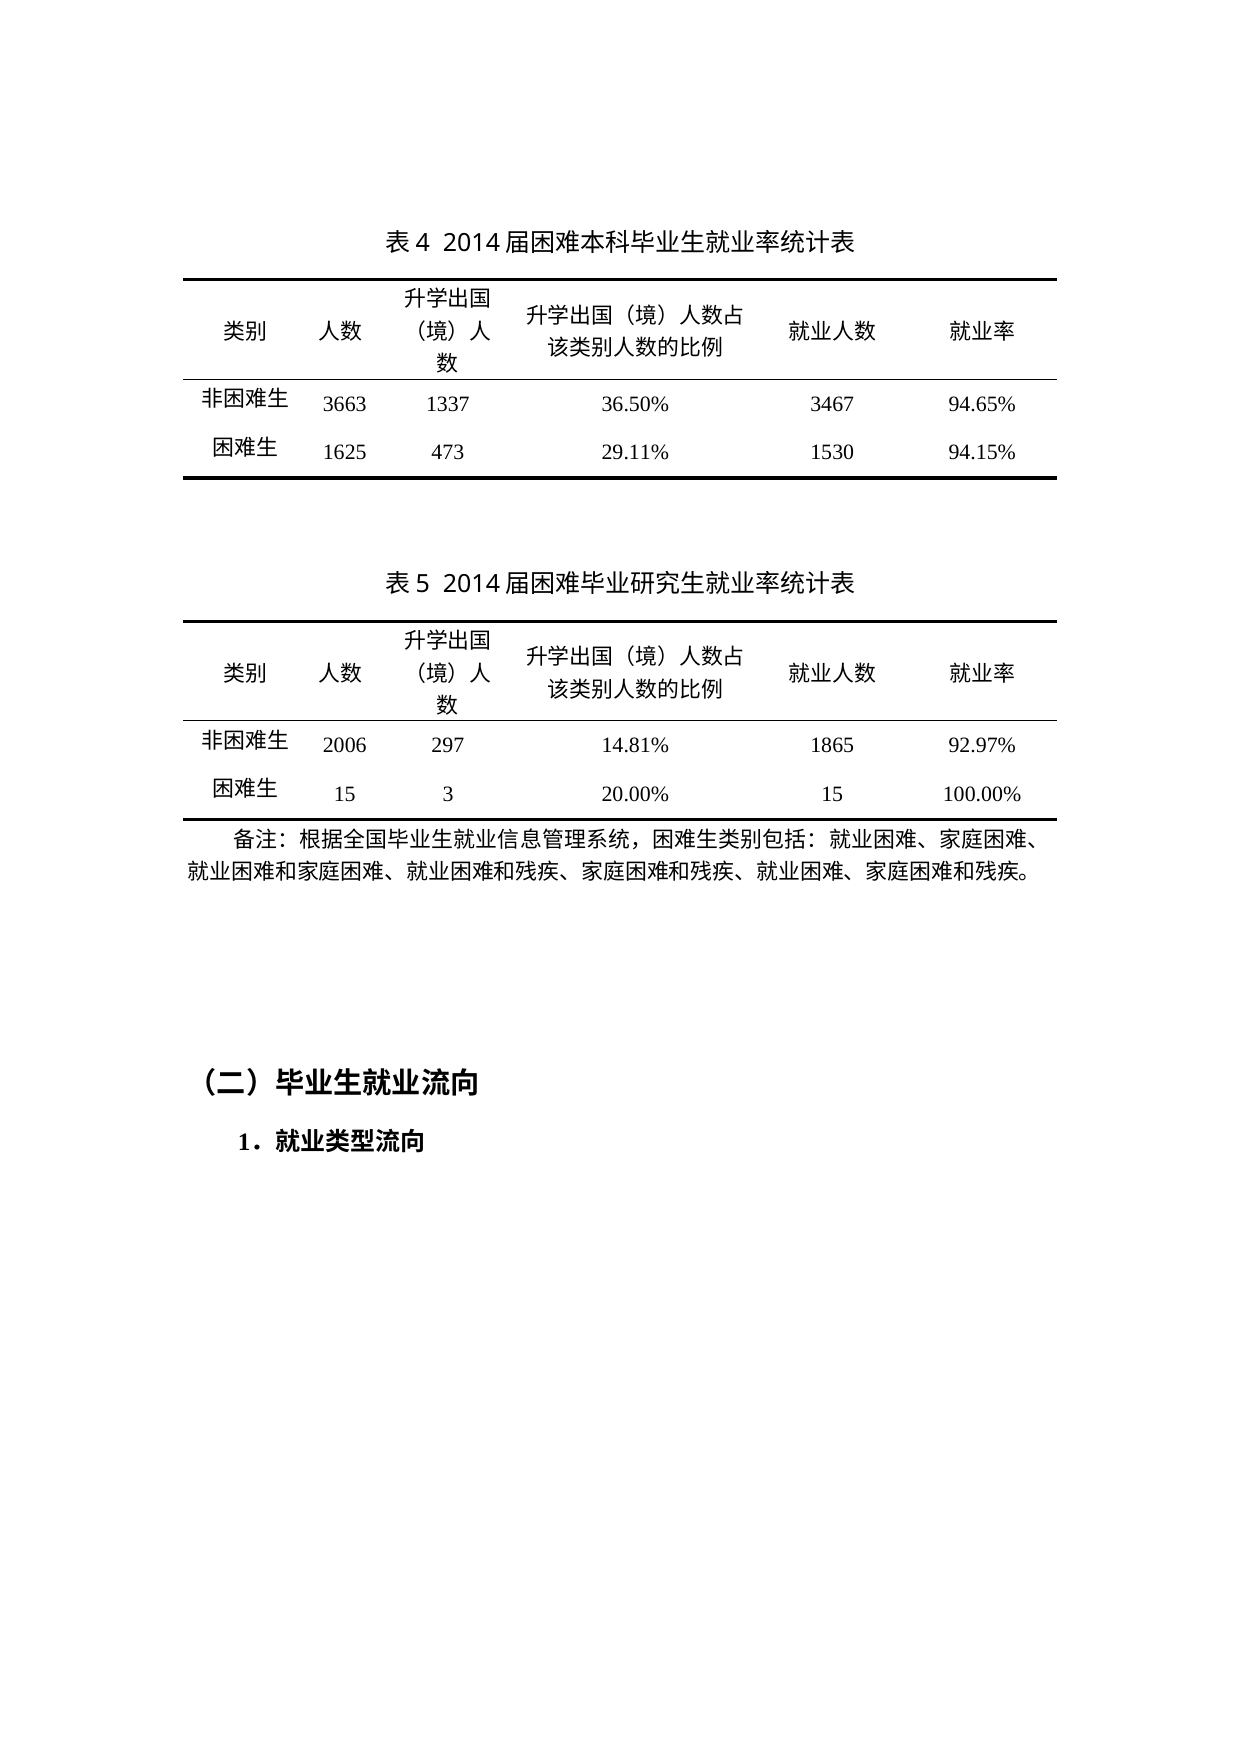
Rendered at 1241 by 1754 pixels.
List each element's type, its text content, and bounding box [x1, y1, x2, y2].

table_header 人数 [307, 623, 382, 720]
table_cell 困难生 [183, 428, 307, 476]
table_cell 94.65% [907, 380, 1057, 427]
table_cell 1530 [757, 428, 907, 476]
table_cell 29.11% [513, 428, 757, 476]
table_cell 非困难生 [183, 380, 307, 427]
text （二）毕业生就业流向 [187, 1049, 1053, 1114]
table_cell 297 [382, 721, 513, 769]
table_cell 3 [382, 769, 513, 818]
text 备注：根据全国毕业生就业信息管理系统，困难生类别包括：就业困难、家庭困难、就业困难和家庭困难、就业困难和残疾、家庭困难和残疾、就业困难、家庭困难和残疾。 [187, 821, 1053, 886]
table_header 升学出国（境）人数占该类别人数的比例 [513, 281, 757, 378]
table_cell 15 [307, 769, 382, 818]
table_cell 1337 [382, 380, 513, 427]
table_cell 困难生 [183, 769, 307, 818]
table_header 就业人数 [757, 623, 907, 720]
table_header 升学出国（境）人数 [382, 623, 513, 720]
table_cell 1865 [757, 721, 907, 769]
table_header 就业人数 [757, 281, 907, 378]
table_header 类别 [183, 281, 307, 378]
table_cell 1625 [307, 428, 382, 476]
table_cell 92.97% [907, 721, 1057, 769]
table_header 升学出国（境）人数 [382, 281, 513, 378]
subtitle 表4 2014届困难本科毕业生就业率统计表 [187, 208, 1053, 273]
table_cell 14.81% [513, 721, 757, 769]
table_cell 20.00% [513, 769, 757, 818]
table_header 人数 [307, 281, 382, 378]
table_cell 3663 [307, 380, 382, 427]
table_cell 94.15% [907, 428, 1057, 476]
table_cell 15 [757, 769, 907, 818]
table_cell 2006 [307, 721, 382, 769]
table_cell 36.50% [513, 380, 757, 427]
table_cell 非困难生 [183, 721, 307, 769]
table_header 升学出国（境）人数占该类别人数的比例 [513, 623, 757, 720]
table_header 类别 [183, 623, 307, 720]
table_cell 473 [382, 428, 513, 476]
text 1．就业类型流向 [187, 1114, 1053, 1159]
table_header 就业率 [907, 623, 1057, 720]
subtitle 表5 2014届困难毕业研究生就业率统计表 [187, 549, 1053, 614]
table_cell 3467 [757, 380, 907, 427]
table_cell 100.00% [907, 769, 1057, 818]
table_header 就业率 [907, 281, 1057, 378]
